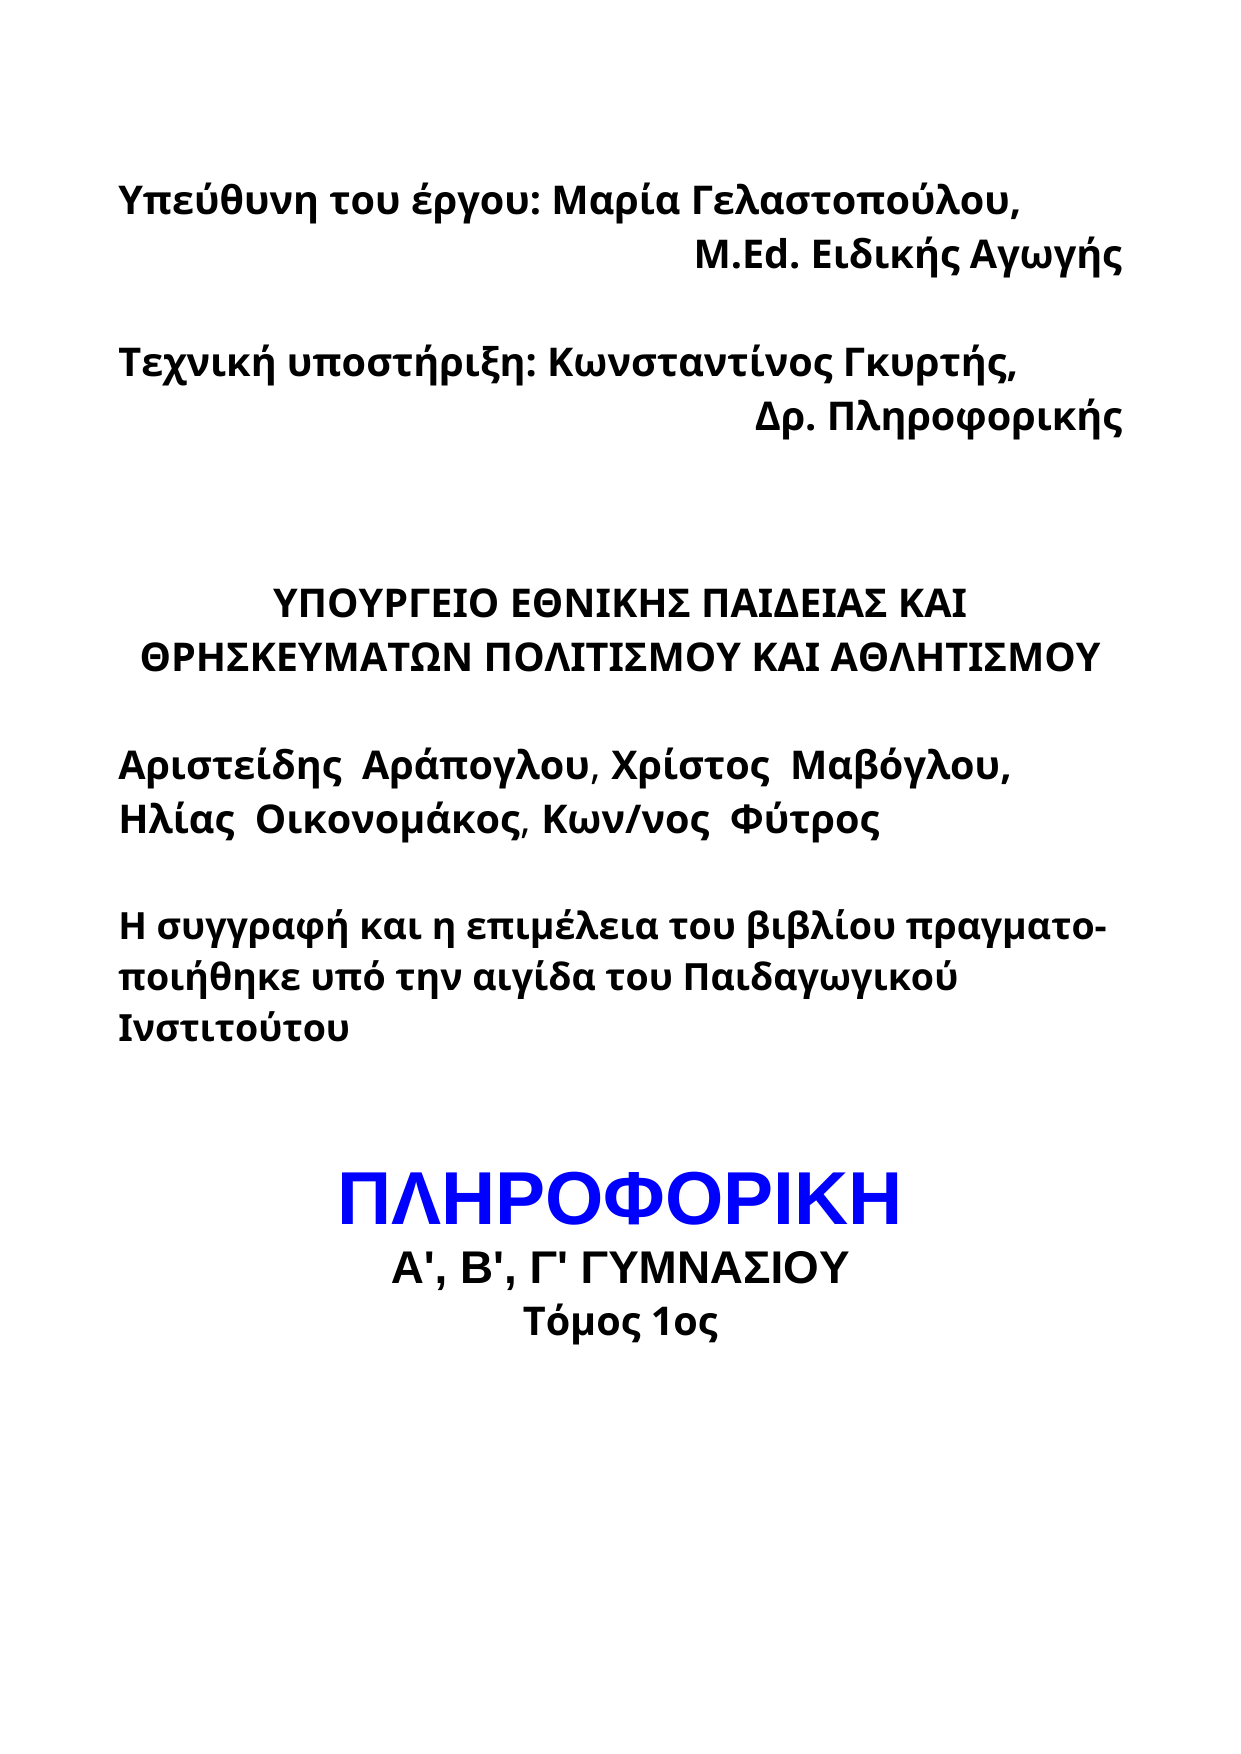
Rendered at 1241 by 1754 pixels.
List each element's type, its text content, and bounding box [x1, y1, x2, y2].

text Δρ. Πληροφορικής [118, 388, 1122, 442]
text Τεχνική υποστήριξη: Κωνσταντίνος Γκυρτής, [118, 334, 1122, 388]
text ΥΠΟΥΡΓΕΙΟ ΕΘΝΙΚΗΣ ΠΑΙΔΕΙΑΣ ΚΑΙ ΘΡΗΣΚΕΥΜΑΤΩΝ ΠΟΛΙΤΙΣΜΟΥ ΚΑΙ ΑΘΛΗΤΙΣΜΟΥ [118, 575, 1122, 683]
text Αριστείδης Αράπογλου, Χρίστος Μαβόγλου, [118, 737, 1122, 791]
text ΠΛΗΡΟΦΟΡΙΚΗ [118, 1154, 1122, 1241]
text Υπεύθυνη του έργου: Μαρία Γελαστοπούλου, [118, 172, 1122, 226]
text Τόμος 1ος [118, 1293, 1122, 1347]
text Α', Β', Γ' ΓΥΜΝΑΣΙΟΥ [118, 1241, 1122, 1293]
text M.Ed. Ειδικής Αγωγής [118, 226, 1122, 280]
text Η συγγραφή και η επιμέλεια του βιβλίου πραγματο-ποιήθηκε υπό την αιγίδα του Παιδαγωγικού Ινστιτούτου [118, 899, 1122, 1052]
text Ηλίας Οικονομάκος, Κων/νος Φύτρος [118, 791, 1122, 845]
